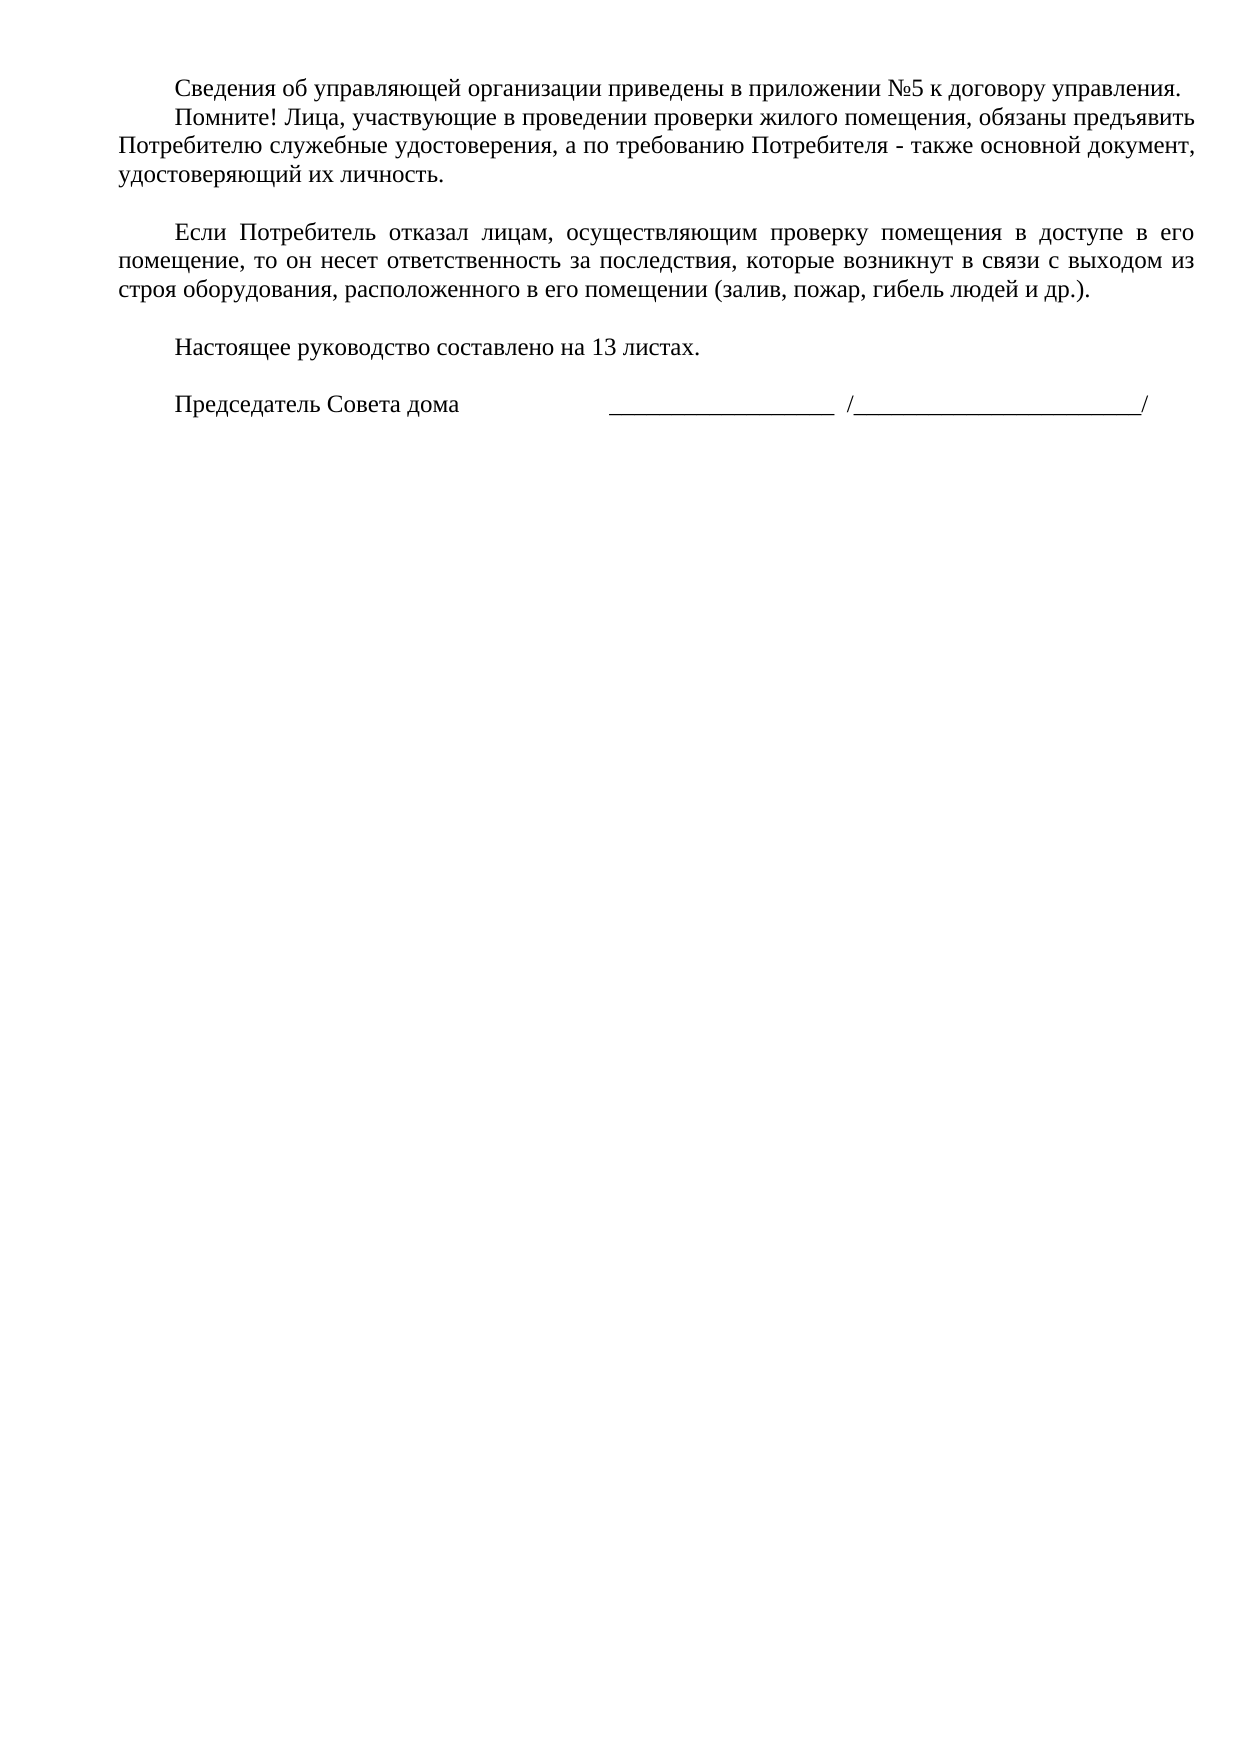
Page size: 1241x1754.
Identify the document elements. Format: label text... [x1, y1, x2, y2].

text Помните! Лица, участвующие в проведении проверки жилого помещения, обязаны предъявить Потребителю служебные удостоверения, а по требованию Потребителя - также основной документ, удостоверяющий их личность. [118, 102, 1196, 188]
text Председатель Совета дома __________________ /_______________________/ [118, 389, 1196, 418]
text Настоящее руководство составлено на 13 листах. [118, 332, 1196, 361]
text Сведения об управляющей организации приведены в приложении №5 к договору управления. [118, 73, 1196, 102]
text Если Потребитель отказал лицам, осуществляющим проверку помещения в доступе в его помещение, то он несет ответственность за последствия, которые возникнут в связи с выходом из строя оборудования, расположенного в его помещении (залив, пожар, гибель людей и др.). [118, 217, 1196, 303]
